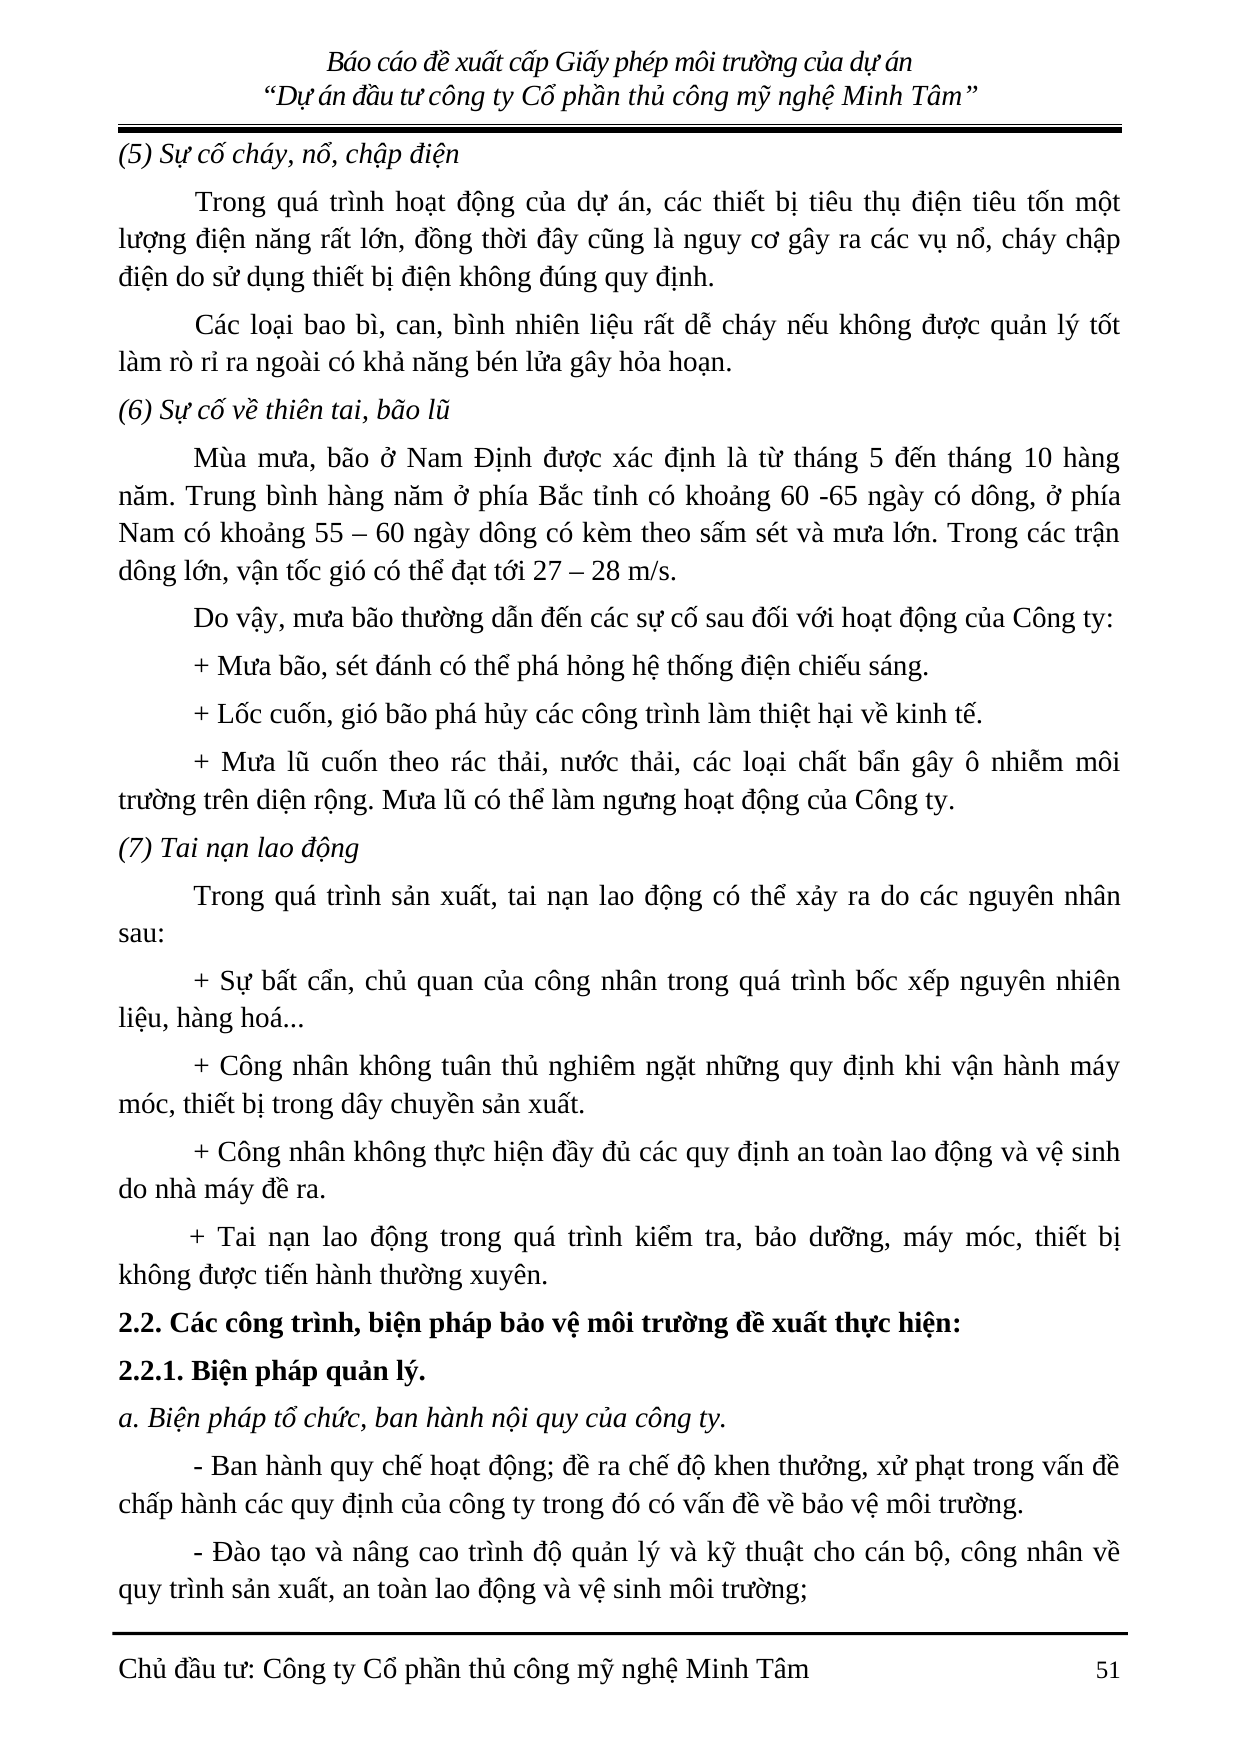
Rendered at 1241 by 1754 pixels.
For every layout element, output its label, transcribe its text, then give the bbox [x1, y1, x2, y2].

text a. Biện pháp tổ chức, ban hành nội quy của công ty. [118, 1398, 1122, 1435]
text (7) Tai nạn lao động [118, 827, 1122, 864]
text Trong quá trình hoạt động của dự án, các thiết bị tiêu thụ điện tiêu tốn một lượng điện năng rất lớn, đồng thời đây cũng là nguy cơ gây ra các vụ nổ, cháy chập điện do sử dụng thiết bị điện không đúng quy định. [118, 181, 1122, 294]
list - Đào tạo và nâng cao trình độ quản lý và kỹ thuật cho cán bộ, công nhân về quy trình sản xuất, an toàn lao động và vệ sinh môi trường; [118, 1531, 1122, 1606]
text 2.2.1. Biện pháp quản lý. [118, 1350, 1122, 1387]
text + Tai nạn lao động trong quá trình kiểm tra, bảo dưỡng, máy móc, thiết bị không được tiến hành thường xuyên. [118, 1217, 1122, 1292]
text + Mưa bão, sét đánh có thể phá hỏng hệ thống điện chiếu sáng. [118, 646, 1122, 683]
text Mùa mưa, bão ở Nam Định được xác định là từ tháng 5 đến tháng 10 hàng năm. Trung bình hàng năm ở phía Bắc tỉnh có khoảng 60 -65 ngày có dông, ở phía Nam có khoảng 55 – 60 ngày dông có kèm theo sấm sét và mưa lớn. Trong các trận dông lớn, vận tốc gió có thể đạt tới 27 – 28 m/s. [118, 437, 1122, 587]
text Các loại bao bì, can, bình nhiên liệu rất dễ cháy nếu không được quản lý tốt làm rò rỉ ra ngoài có khả năng bén lửa gây hỏa hoạn. [118, 304, 1122, 379]
text + Lốc cuốn, gió bão phá hủy các công trình làm thiệt hại về kinh tế. [118, 694, 1122, 731]
text (5) Sự cố cháy, nổ, chập điện [118, 133, 1122, 171]
text Trong quá trình sản xuất, tai nạn lao động có thể xảy ra do các nguyên nhân sau: [118, 875, 1122, 950]
text (6) Sự cố về thiên tai, bão lũ [118, 389, 1122, 427]
text Do vậy, mưa bão thường dẫn đến các sự cố sau đối với hoạt động của Công ty: [118, 598, 1122, 635]
subtitle 2.2. Các công trình, biện pháp bảo vệ môi trường đề xuất thực hiện: [118, 1302, 1122, 1339]
text + Mưa lũ cuốn theo rác thải, nước thải, các loại chất bẩn gây ô nhiễm môi trường trên diện rộng. Mưa lũ có thể làm ngưng hoạt động của Công ty. [118, 742, 1122, 817]
text + Công nhân không thực hiện đầy đủ các quy định an toàn lao động và vệ sinh do nhà máy đề ra. [118, 1131, 1122, 1206]
text + Sự bất cẩn, chủ quan của công nhân trong quá trình bốc xếp nguyên nhiên liệu, hàng hoá... [118, 960, 1122, 1035]
list - Ban hành quy chế hoạt động; đề ra chế độ khen thưởng, xử phạt trong vấn đề chấp hành các quy định của công ty trong đó có vấn đề về bảo vệ môi trường. [118, 1446, 1122, 1521]
text + Công nhân không tuân thủ nghiêm ngặt những quy định khi vận hành máy móc, thiết bị trong dây chuyền sản xuất. [118, 1046, 1122, 1121]
